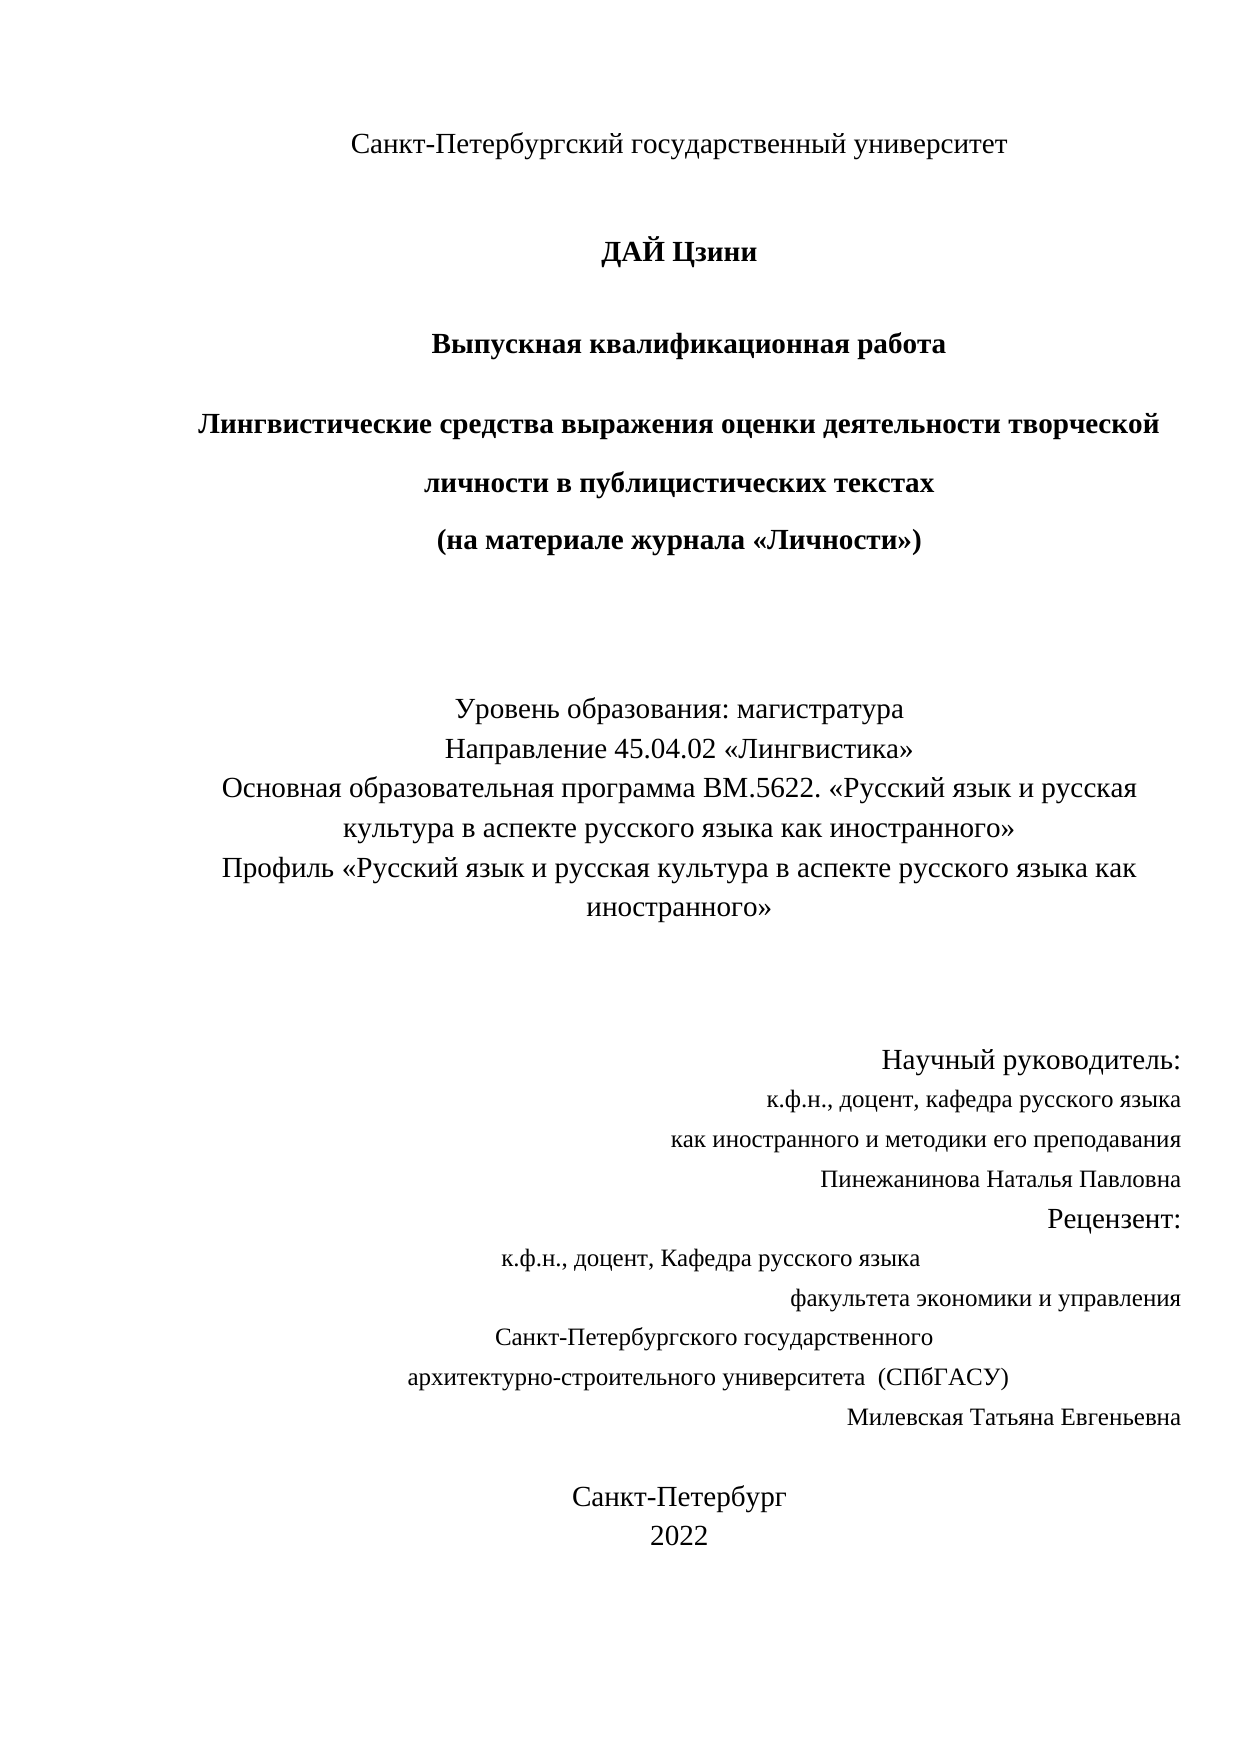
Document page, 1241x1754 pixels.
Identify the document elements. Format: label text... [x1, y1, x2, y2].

text Основная образовательная программа ВМ.5622. «Русский язык и русская культура в аспекте русского языка как иностранного» [177, 767, 1181, 847]
text Профиль «Русский язык и русская культура в аспекте русского языка как иностранного» [177, 847, 1181, 926]
text Рецензент: [915, 1198, 1181, 1238]
text Пинежанинова Наталья Павловна [693, 1158, 1181, 1198]
text Уровень образования: магистратура [177, 688, 1181, 728]
text Направление 45.04.02 «Лингвистика» [177, 728, 1181, 767]
text к.ф.н., доцент, кафедра русского языка [177, 1079, 1181, 1118]
text Научный руководитель: [693, 1039, 1181, 1079]
text Милевская Татьяна Евгеньевна [693, 1396, 1181, 1436]
text архитектурно-строительного университета (СПбГАСУ) [177, 1357, 1181, 1396]
text (на материале журнала «Личности») [177, 519, 1181, 558]
text Санкт-Петербургского государственного [177, 1317, 1181, 1357]
text к.ф.н., доцент, Кафедра русского языка [177, 1238, 1181, 1277]
text Санкт-Петербургский государственный университет [177, 123, 1181, 163]
text Санкт-Петербург [177, 1476, 1181, 1515]
text как иностранного и методики его преподавания [177, 1118, 1181, 1158]
text 2022 [177, 1515, 1181, 1555]
text ДАЙ Цзини [177, 232, 1181, 271]
text Выпускная квалификационная работа [158, 323, 1182, 363]
text Лингвистические средства выражения оценки деятельности творческой личности в публицистических текстах [177, 403, 1181, 502]
text факультета экономики и управления [177, 1277, 1181, 1317]
